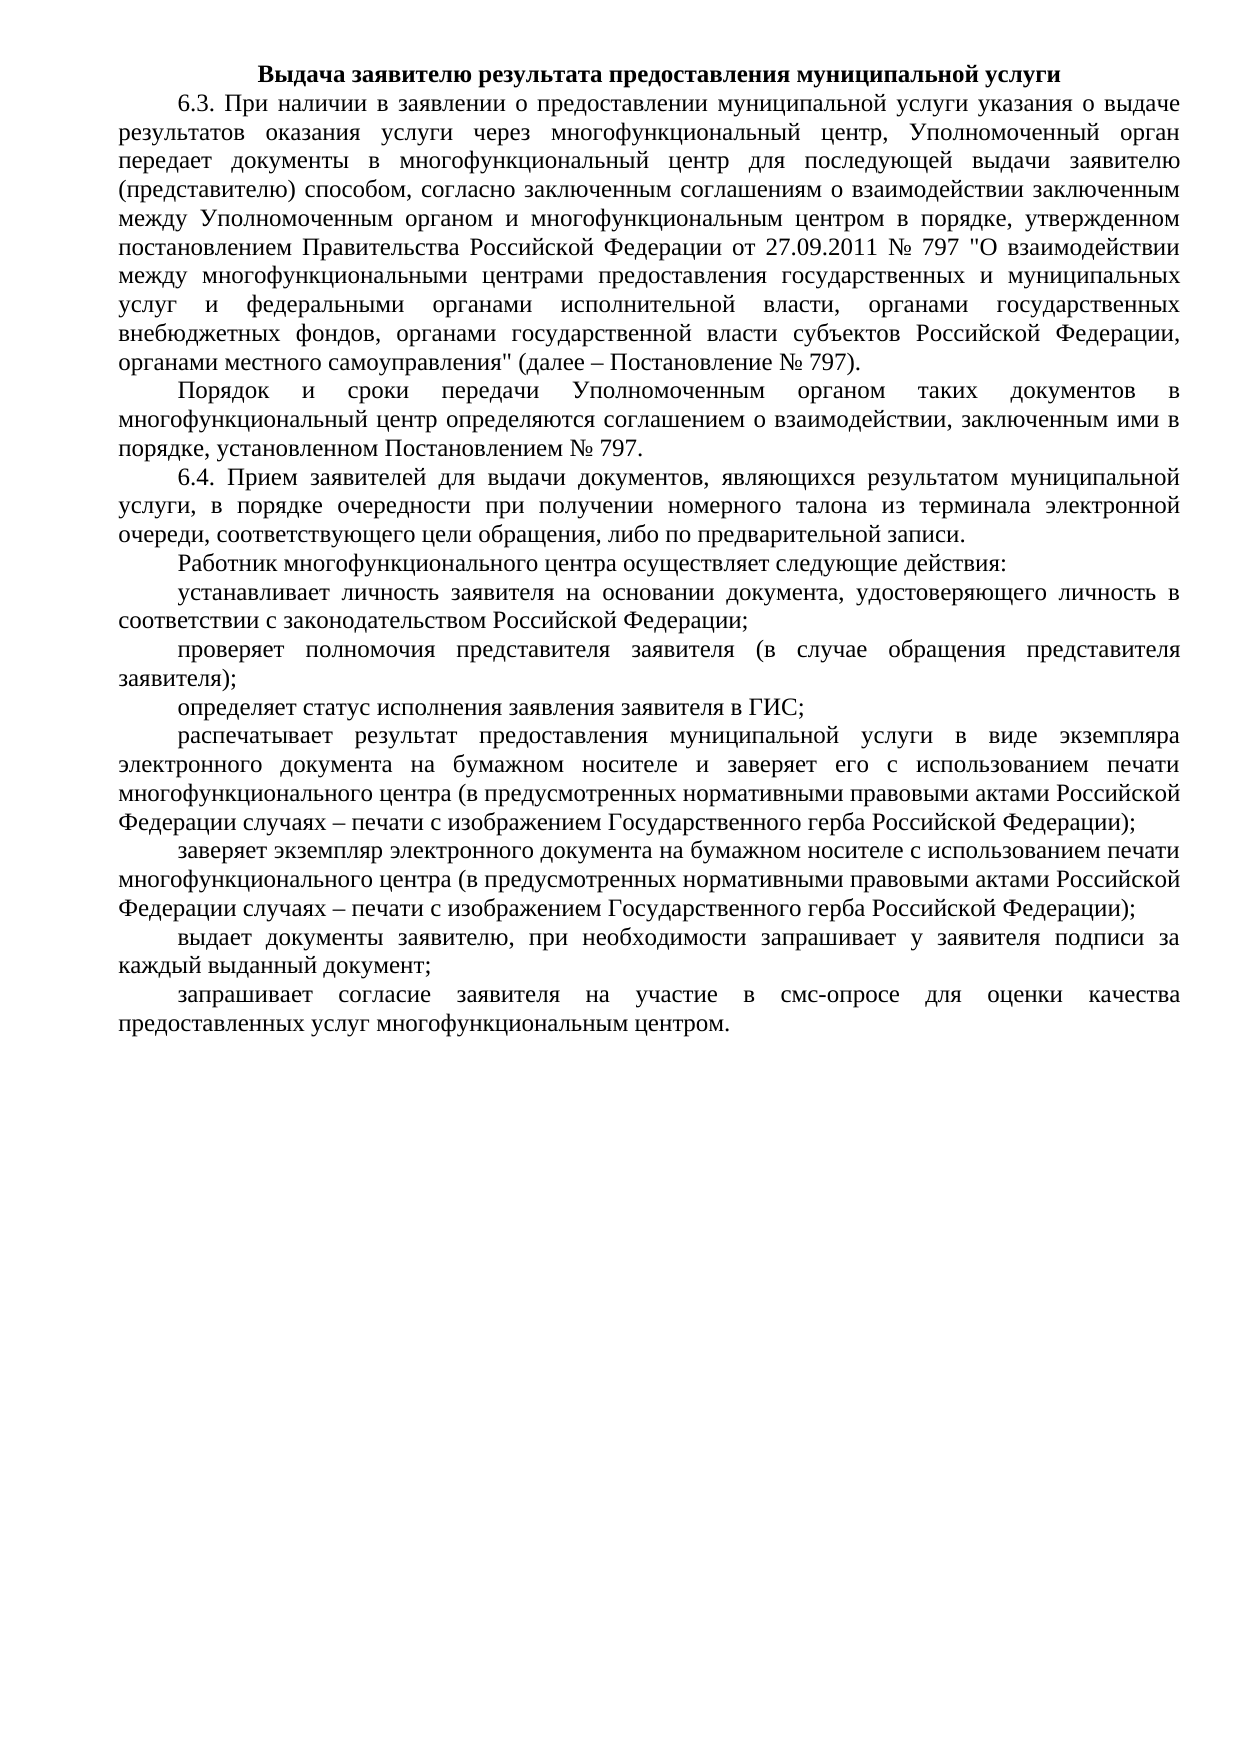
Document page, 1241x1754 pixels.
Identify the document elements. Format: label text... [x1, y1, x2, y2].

text запрашивает согласие заявителя на участие в смс-опросе для оценки качества предоставленных услуг многофункциональным центром. [118, 979, 1181, 1037]
text Работник многофункционального центра осуществляет следующие действия: [118, 548, 1181, 577]
text распечатывает результат предоставления муниципальной услуги в виде экземпляра электронного документа на бумажном носителе и заверяет его с использованием печати многофункционального центра (в предусмотренных нормативными правовыми актами Российской Федерации случаях – печати с изображением Государственного герба Российской Федерации); [118, 720, 1181, 835]
text Порядок и сроки передачи Уполномоченным органом таких документов в многофункциональный центр определяются соглашением о взаимодействии, заключенным ими в порядке, установленном Постановлением № 797. [118, 375, 1181, 462]
text заверяет экземпляр электронного документа на бумажном носителе с использованием печати многофункционального центра (в предусмотренных нормативными правовыми актами Российской Федерации случаях – печати с изображением Государственного герба Российской Федерации); [118, 835, 1181, 922]
text 6.3. При наличии в заявлении о предоставлении муниципальной услуги указания о выдаче результатов оказания услуги через многофункциональный центр, Уполномоченный орган передает документы в многофункциональный центр для последующей выдачи заявителю (представителю) способом, согласно заключенным соглашениям о взаимодействии заключенным между Уполномоченным органом и многофункциональным центром в порядке, утвержденном постановлением Правительства Российской Федерации от 27.09.2011 № 797 "О взаимодействии между многофункциональными центрами предоставления государственных и муниципальных услуг и федеральными органами исполнительной власти, органами государственных внебюджетных фондов, органами государственной власти субъектов Российской Федерации, органами местного самоуправления" (далее – Постановление № 797). [118, 88, 1181, 375]
text устанавливает личность заявителя на основании документа, удостоверяющего личность в соответствии с законодательством Российской Федерации; [118, 577, 1181, 634]
text выдает документы заявителю, при необходимости запрашивает у заявителя подписи за каждый выданный документ; [118, 922, 1181, 979]
text определяет статус исполнения заявления заявителя в ГИС; [118, 692, 1181, 720]
subtitle Выдача заявителю результата предоставления муниципальной услуги [138, 59, 1181, 88]
text 6.4. Прием заявителей для выдачи документов, являющихся результатом муниципальной услуги, в порядке очередности при получении номерного талона из терминала электронной очереди, соответствующего цели обращения, либо по предварительной записи. [118, 462, 1181, 548]
text проверяет полномочия представителя заявителя (в случае обращения представителя заявителя); [118, 634, 1181, 692]
